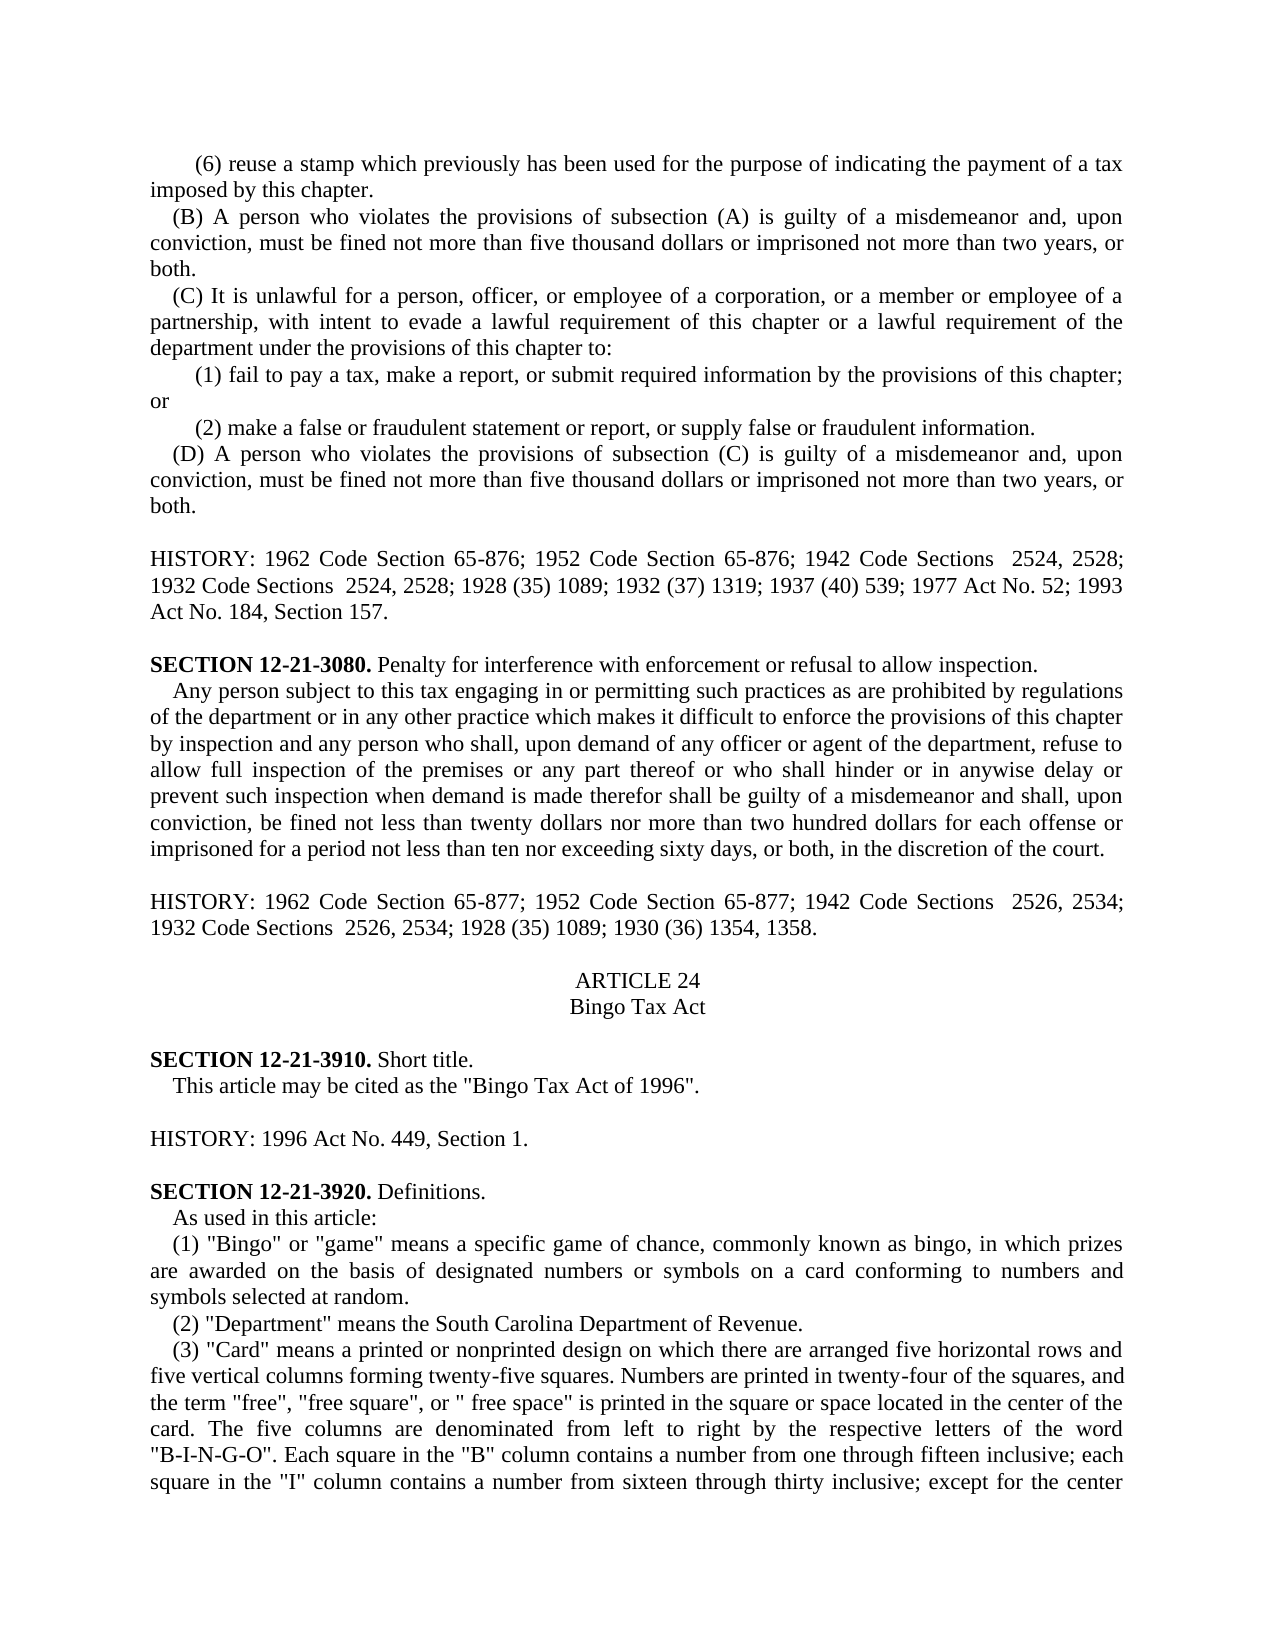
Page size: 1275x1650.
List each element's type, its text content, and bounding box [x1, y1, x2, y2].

text (2) "Department" means the South Carolina Department of Revenue. [150, 1309, 1125, 1336]
text This article may be cited as the "Bingo Tax Act of 1996". [150, 1072, 1125, 1099]
text As used in this article: [150, 1204, 1125, 1231]
text (D) A person who violates the provisions of subsection (C) is guilty of a misdemeanor and, upon conviction, must be fined not more than five thousand dollars or imprisoned not more than two years, or both. [150, 440, 1125, 519]
text HISTORY: 1962 Code Section 65-877; 1952 Code Section 65-877; 1942 Code Sections 2526, 2534; 1932 Code Sections 2526, 2534; 1928 (35) 1089; 1930 (36) 1354, 1358. [150, 888, 1125, 941]
text SECTION 12-21-3080. Penalty for interference with enforcement or refusal to allow inspection. [150, 651, 1125, 677]
text (1) "Bingo" or "game" means a specific game of chance, commonly known as bingo, in which prizes are awarded on the basis of designated numbers or symbols on a card conforming to numbers and symbols selected at random. [150, 1231, 1125, 1309]
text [150, 1336, 1125, 1494]
text (C) It is unlawful for a person, officer, or employee of a corporation, or a member or employee of a partnership, with intent to evade a lawful requirement of this chapter or a lawful requirement of the department under the provisions of this chapter to: [150, 282, 1125, 361]
text SECTION 12-21-3910. Short title. [150, 1046, 1125, 1072]
text SECTION 12-21-3920. Definitions. [150, 1178, 1125, 1204]
text (B) A person who violates the provisions of subsection (A) is guilty of a misdemeanor and, upon conviction, must be fined not more than five thousand dollars or imprisoned not more than two years, or both. [150, 203, 1125, 282]
text (1) fail to pay a tax, make a report, or submit required information by the provisions of this chapter; or [150, 361, 1125, 413]
text HISTORY: 1996 Act No. 449, Section 1. [150, 1125, 1125, 1151]
text Bingo Tax Act [150, 993, 1125, 1020]
text Any person subject to this tax engaging in or permitting such practices as are prohibited by regulations of the department or in any other practice which makes it difficult to enforce the provisions of this chapter by inspection and any person who shall, upon demand of any officer or agent of the department, refuse to allow full inspection of the premises or any part thereof or who shall hinder or in anywise delay or prevent such inspection when demand is made therefor shall be guilty of a misdemeanor and shall, upon conviction, be fined not less than twenty dollars nor more than two hundred dollars for each offense or imprisoned for a period not less than ten nor exceeding sixty days, or both, in the discretion of the court. [150, 677, 1125, 862]
text (6) reuse a stamp which previously has been used for the purpose of indicating the payment of a tax imposed by this chapter. [150, 150, 1125, 203]
text HISTORY: 1962 Code Section 65-876; 1952 Code Section 65-876; 1942 Code Sections 2524, 2528; 1932 Code Sections 2524, 2528; 1928 (35) 1089; 1932 (37) 1319; 1937 (40) 539; 1977 Act No. 52; 1993 Act No. 184, Section 157. [150, 545, 1125, 624]
text ARTICLE 24 [150, 967, 1125, 993]
text (2) make a false or fraudulent statement or report, or supply false or fraudulent information. [150, 413, 1125, 440]
